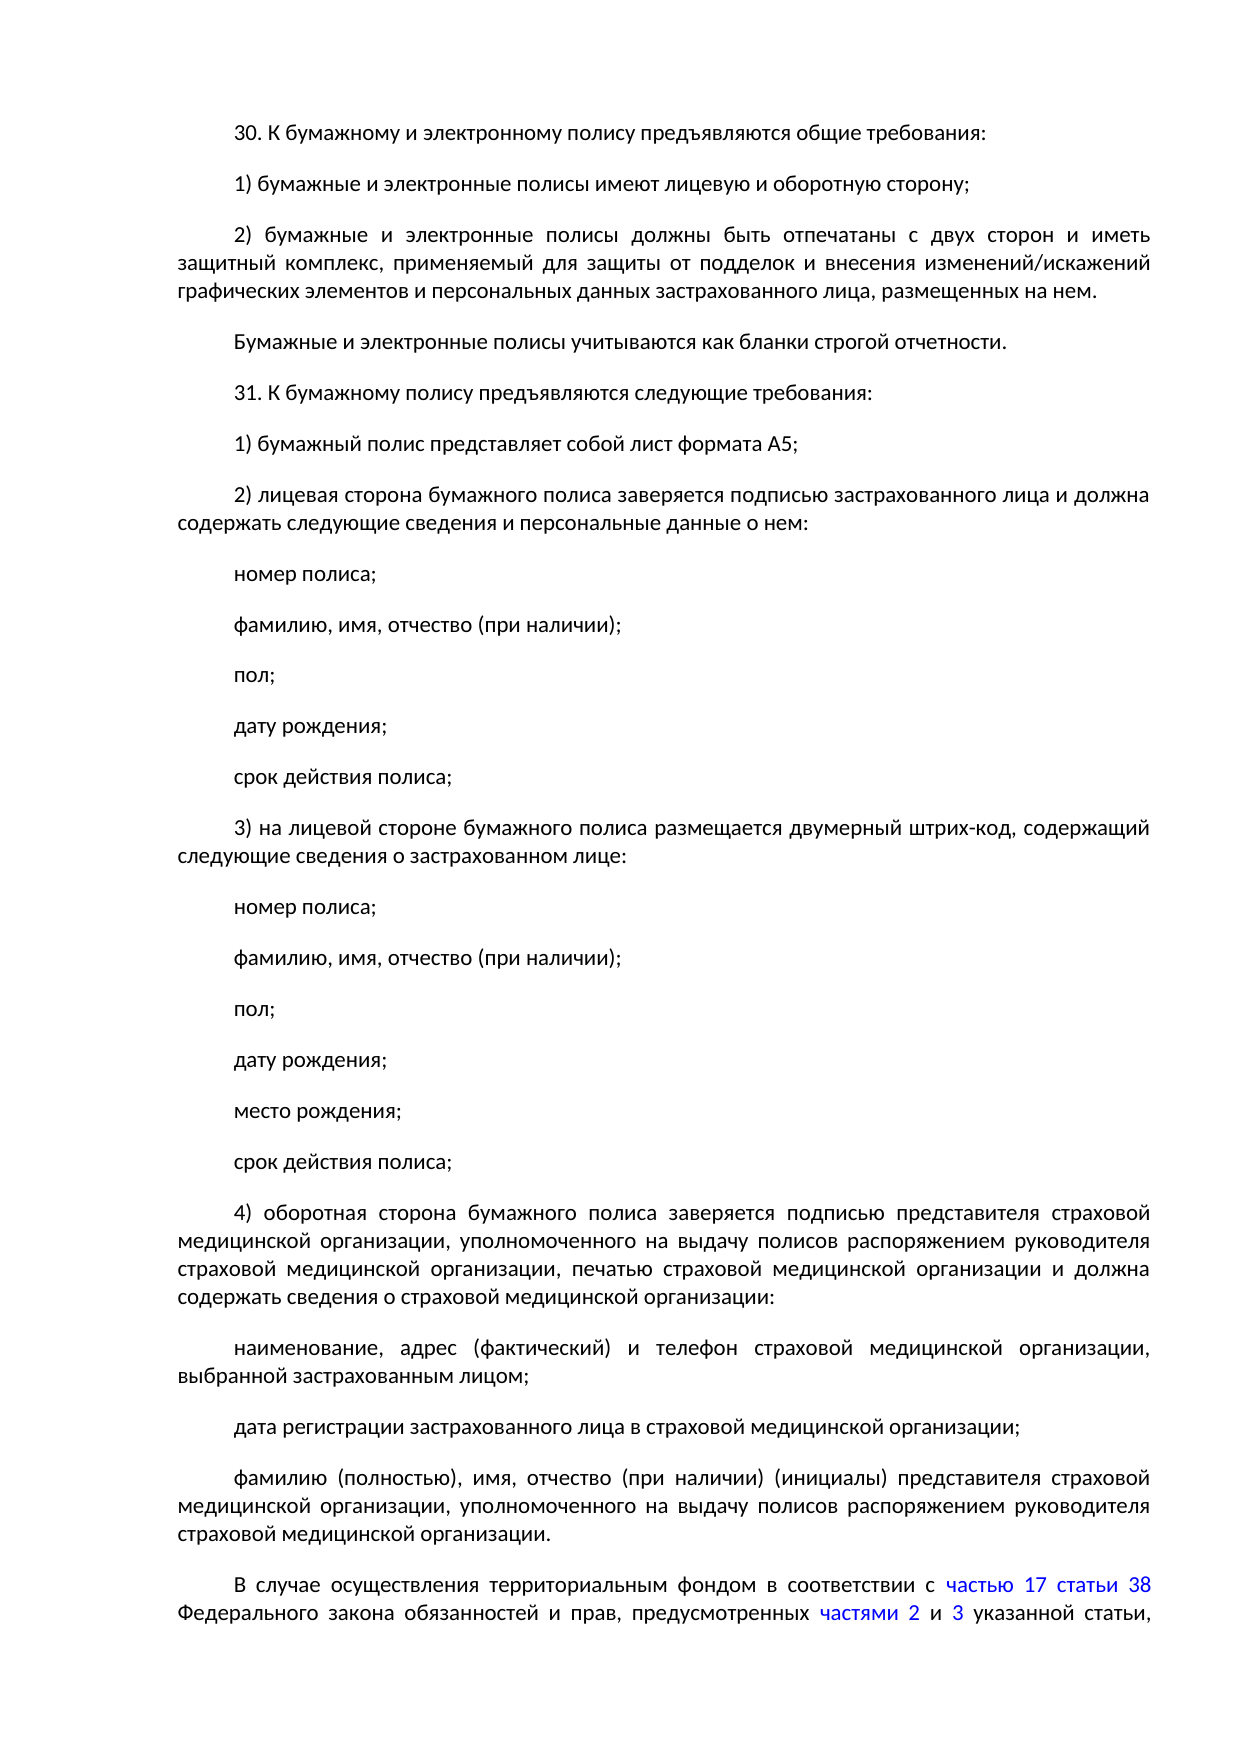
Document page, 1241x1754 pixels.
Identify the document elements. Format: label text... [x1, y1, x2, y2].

text 31. К бумажному полису предъявляются следующие требования: [177, 378, 1152, 406]
text дату рождения; [177, 712, 1152, 739]
text 30. К бумажному и электронному полису предъявляются общие требования: [177, 118, 1152, 146]
text срок действия полиса; [177, 762, 1152, 791]
text 2) бумажные и электронные полисы должны быть отпечатаны с двух сторон и иметь защитный комплекс, применяемый для защиты от подделок и внесения изменений/искажений графических элементов и персональных данных застрахованного лица, размещенных на нем. [177, 220, 1152, 304]
text 3) на лицевой стороне бумажного полиса размещается двумерный штрих-код, содержащий следующие сведения о застрахованном лице: [177, 813, 1152, 869]
text номер полиса; [177, 892, 1152, 920]
text дата регистрации застрахованного лица в страховой медицинской организации; [177, 1412, 1152, 1440]
text фамилию, имя, отчество (при наличии); [177, 610, 1152, 638]
text дату рождения; [177, 1045, 1152, 1073]
text пол; [177, 994, 1152, 1022]
text 1) бумажный полис представляет собой лист формата A5; [177, 429, 1152, 457]
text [177, 1570, 1152, 1626]
text фамилию (полностью), имя, отчество (при наличии) (инициалы) представителя страховой медицинской организации, уполномоченного на выдачу полисов распоряжением руководителя страховой медицинской организации. [177, 1463, 1152, 1547]
text наименование, адрес (фактический) и телефон страховой медицинской организации, выбранной застрахованным лицом; [177, 1333, 1152, 1389]
text срок действия полиса; [177, 1147, 1152, 1175]
text номер полиса; [177, 559, 1152, 587]
text место рождения; [177, 1096, 1152, 1124]
text пол; [177, 661, 1152, 689]
text 1) бумажные и электронные полисы имеют лицевую и оборотную сторону; [177, 169, 1152, 197]
text 4) оборотная сторона бумажного полиса заверяется подписью представителя страховой медицинской организации, уполномоченного на выдачу полисов распоряжением руководителя страховой медицинской организации, печатью страховой медицинской организации и должна содержать сведения о страховой медицинской организации: [177, 1198, 1152, 1310]
text фамилию, имя, отчество (при наличии); [177, 943, 1152, 971]
text Бумажные и электронные полисы учитываются как бланки строгой отчетности. [177, 327, 1152, 355]
text 2) лицевая сторона бумажного полиса заверяется подписью застрахованного лица и должна содержать следующие сведения и персональные данные о нем: [177, 480, 1152, 536]
